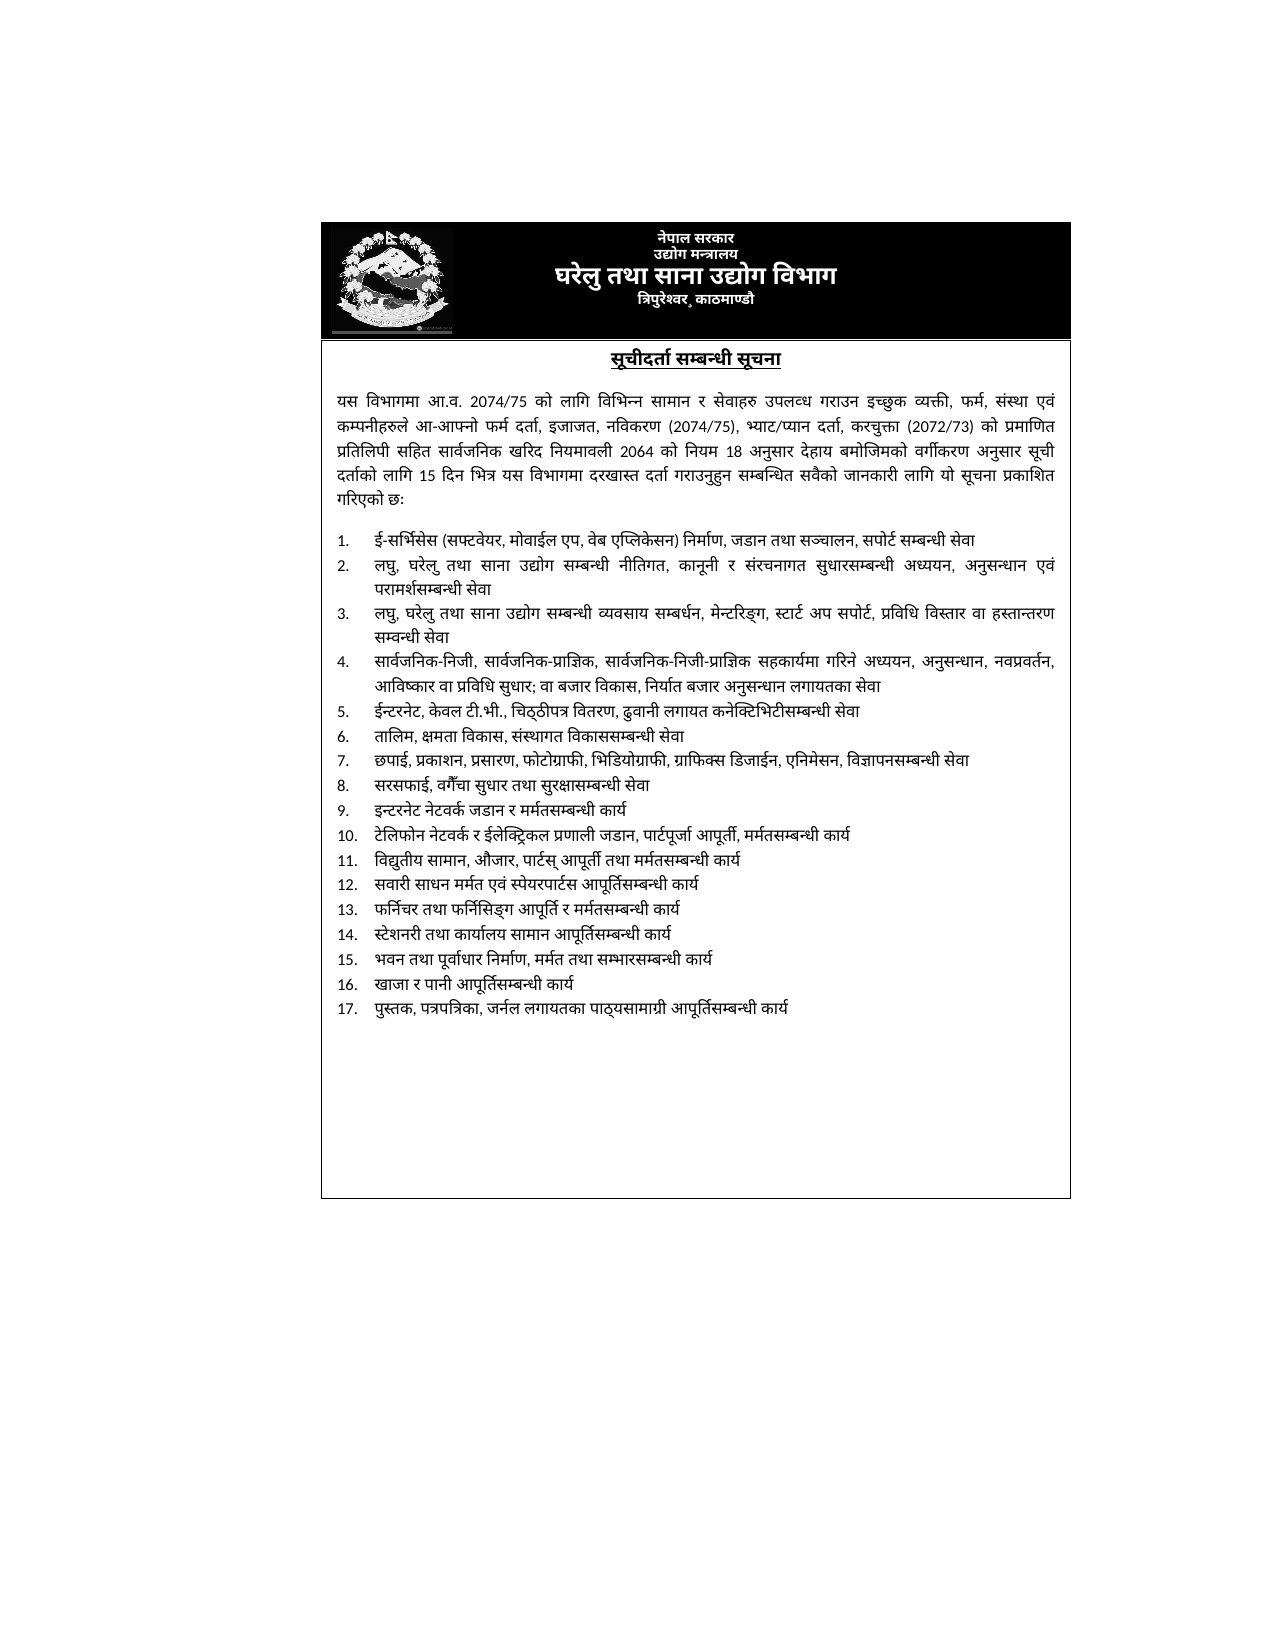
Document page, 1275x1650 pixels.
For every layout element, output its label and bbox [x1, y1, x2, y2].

picture [331, 228, 453, 334]
